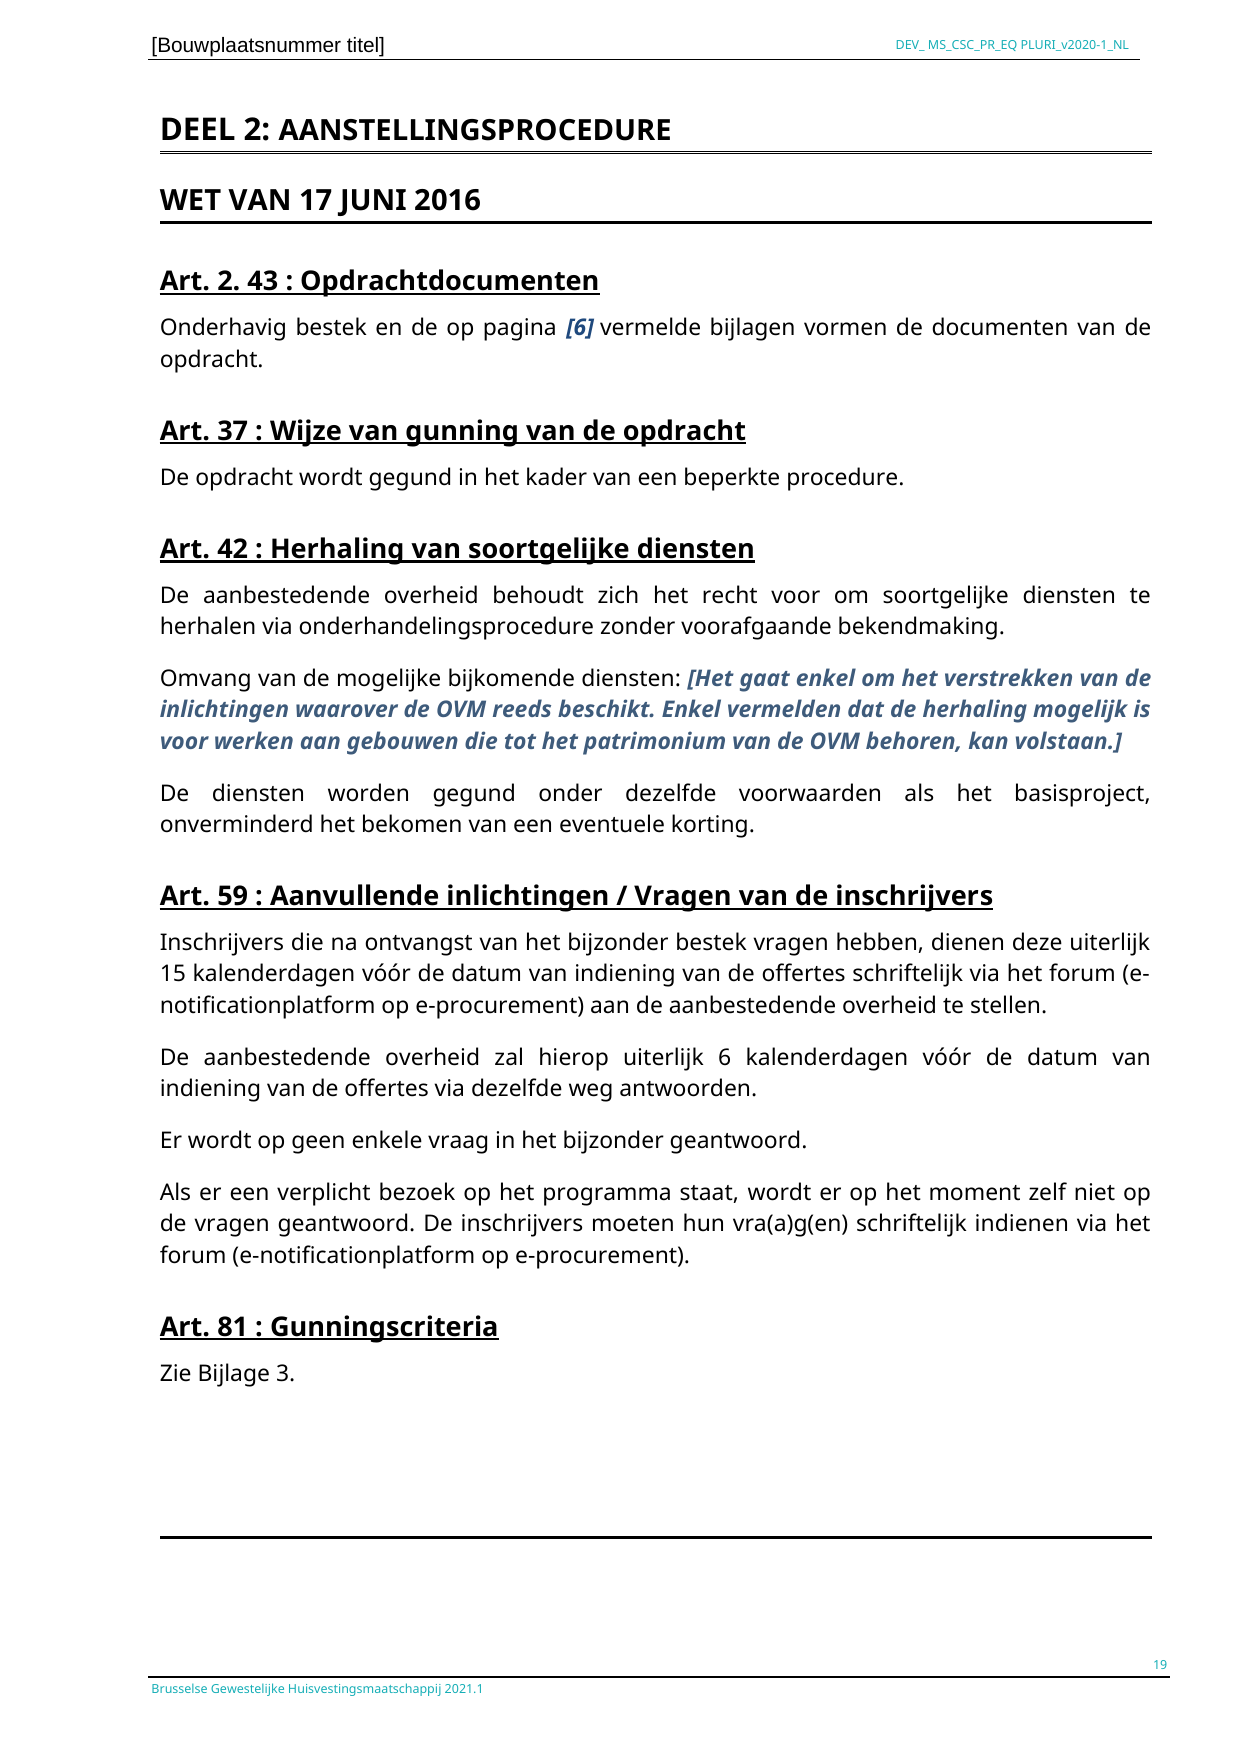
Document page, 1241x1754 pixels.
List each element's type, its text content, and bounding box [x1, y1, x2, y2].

text Er wordt op geen enkele vraag in het bijzonder geantwoord. [159, 1124, 1152, 1155]
subtitle Art. 59 : Aanvullende inlichtingen / Vragen van de inschrijvers [159, 877, 1152, 913]
text Zie Bijlage 3. [159, 1357, 1152, 1388]
subtitle WET VAN 17 JUNI 2016 [159, 179, 1152, 224]
subtitle Art. 2. 43 : Opdrachtdocumenten [159, 262, 1152, 299]
text De aanbestedende overheid behoudt zich het recht voor om soortgelijke diensten te herhalen via onderhandelingsprocedure zonder voorafgaande bekendmaking. [159, 579, 1152, 641]
subtitle DEEL 2: AANSTELLINGSPROCEDURE [159, 107, 1152, 154]
text Inschrijvers die na ontvangst van het bijzonder bestek vragen hebben, dienen deze uiterlijk 15 kalenderdagen vóór de datum van indiening van de offertes schriftelijk via het forum (e-notificationplatform op e-procurement) aan de aanbestedende overheid te stellen. [159, 926, 1152, 1020]
text De opdracht wordt gegund in het kader van een beperkte procedure. [159, 461, 1152, 492]
text Omvang van de mogelijke bijkomende diensten: [Het gaat enkel om het verstrekken van de inlichtingen waarover de OVM reeds beschikt. Enkel vermelden dat de herhaling mogelijk is voor werken aan gebouwen die tot het patrimonium van de OVM behoren, kan volstaan.] [159, 662, 1152, 756]
text Onderhavig bestek en de op pagina [6] vermelde bijlagen vormen de documenten van de opdracht. [159, 311, 1152, 374]
text De aanbestedende overheid zal hierop uiterlijk 6 kalenderdagen vóór de datum van indiening van de offertes via dezelfde weg antwoorden. [159, 1041, 1152, 1103]
subtitle Art. 37 : Wijze van gunning van de opdracht [159, 411, 1152, 448]
text Als er een verplicht bezoek op het programma staat, wordt er op het moment zelf niet op de vragen geantwoord. De inschrijvers moeten hun vra(a)g(en) schriftelijk indienen via het forum (e-notificationplatform op e-procurement). [159, 1176, 1152, 1270]
text De diensten worden gegund onder dezelfde voorwaarden als het basisproject, onverminderd het bekomen van een eventuele korting. [159, 777, 1152, 839]
subtitle Art. 42 : Herhaling van soortgelijke diensten [159, 529, 1152, 566]
subtitle Art. 81 : Gunningscriteria [159, 1307, 1152, 1344]
